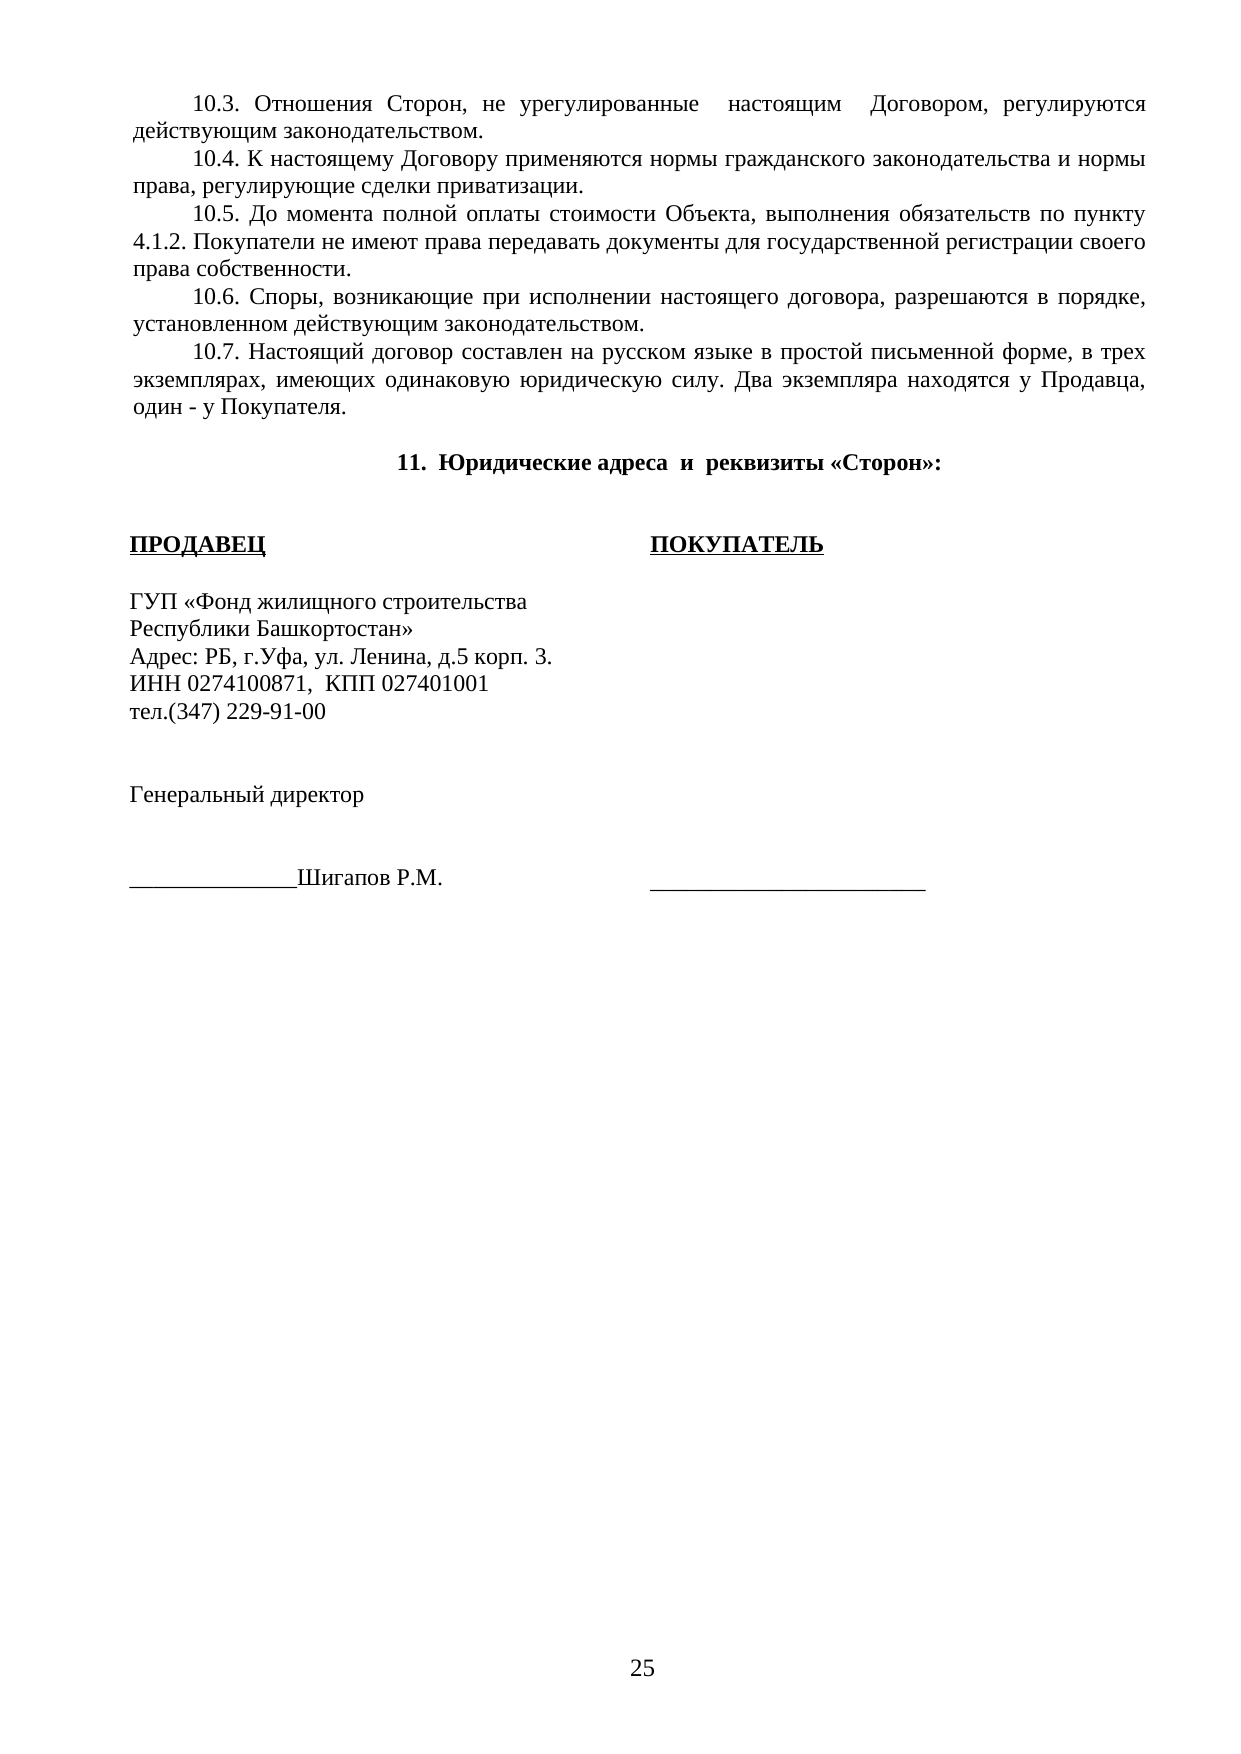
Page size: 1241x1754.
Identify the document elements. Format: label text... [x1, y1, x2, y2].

text 11. Юридические адреса и реквизиты «Сторон»: [133, 447, 1147, 475]
text 10.6. Споры, возникающие при исполнении настоящего договора, разрешаются в порядке, установленном действующим законодательством. [133, 282, 1147, 337]
text 10.3. Отношения Сторон, не урегулированные настоящим Договором, регулируются действующим законодательством. [133, 89, 1147, 144]
table_header ПОКУПАТЕЛЬ _______________________ [639, 530, 1162, 894]
table_header ПРОДАВЕЦ ГУП «Фонд жилищного строительства Республики Башкортостан» Адрес: РБ, г.Уфа, ул. Ленина, д.5 корп. 3. ИНН 0274100871, КПП 027401001 тел.(347) 229-91-00 Генеральный директор ______________Шигапов Р.М. [118, 530, 639, 894]
text 10.4. К настоящему Договору применяются нормы гражданского законодательства и нормы права, регулирующие сделки приватизации. [133, 144, 1147, 199]
text 10.5. До момента полной оплаты стоимости Объекта, выполнения обязательств по пункту 4.1.2. Покупатели не имеют права передавать документы для государственной регистрации своего права собственности. [133, 199, 1147, 282]
text 10.7. Настоящий договор составлен на русском языке в простой письменной форме, в трех экземплярах, имеющих одинаковую юридическую силу. Два экземпляра находятся у Продавца, один - у Покупателя. [133, 337, 1147, 420]
